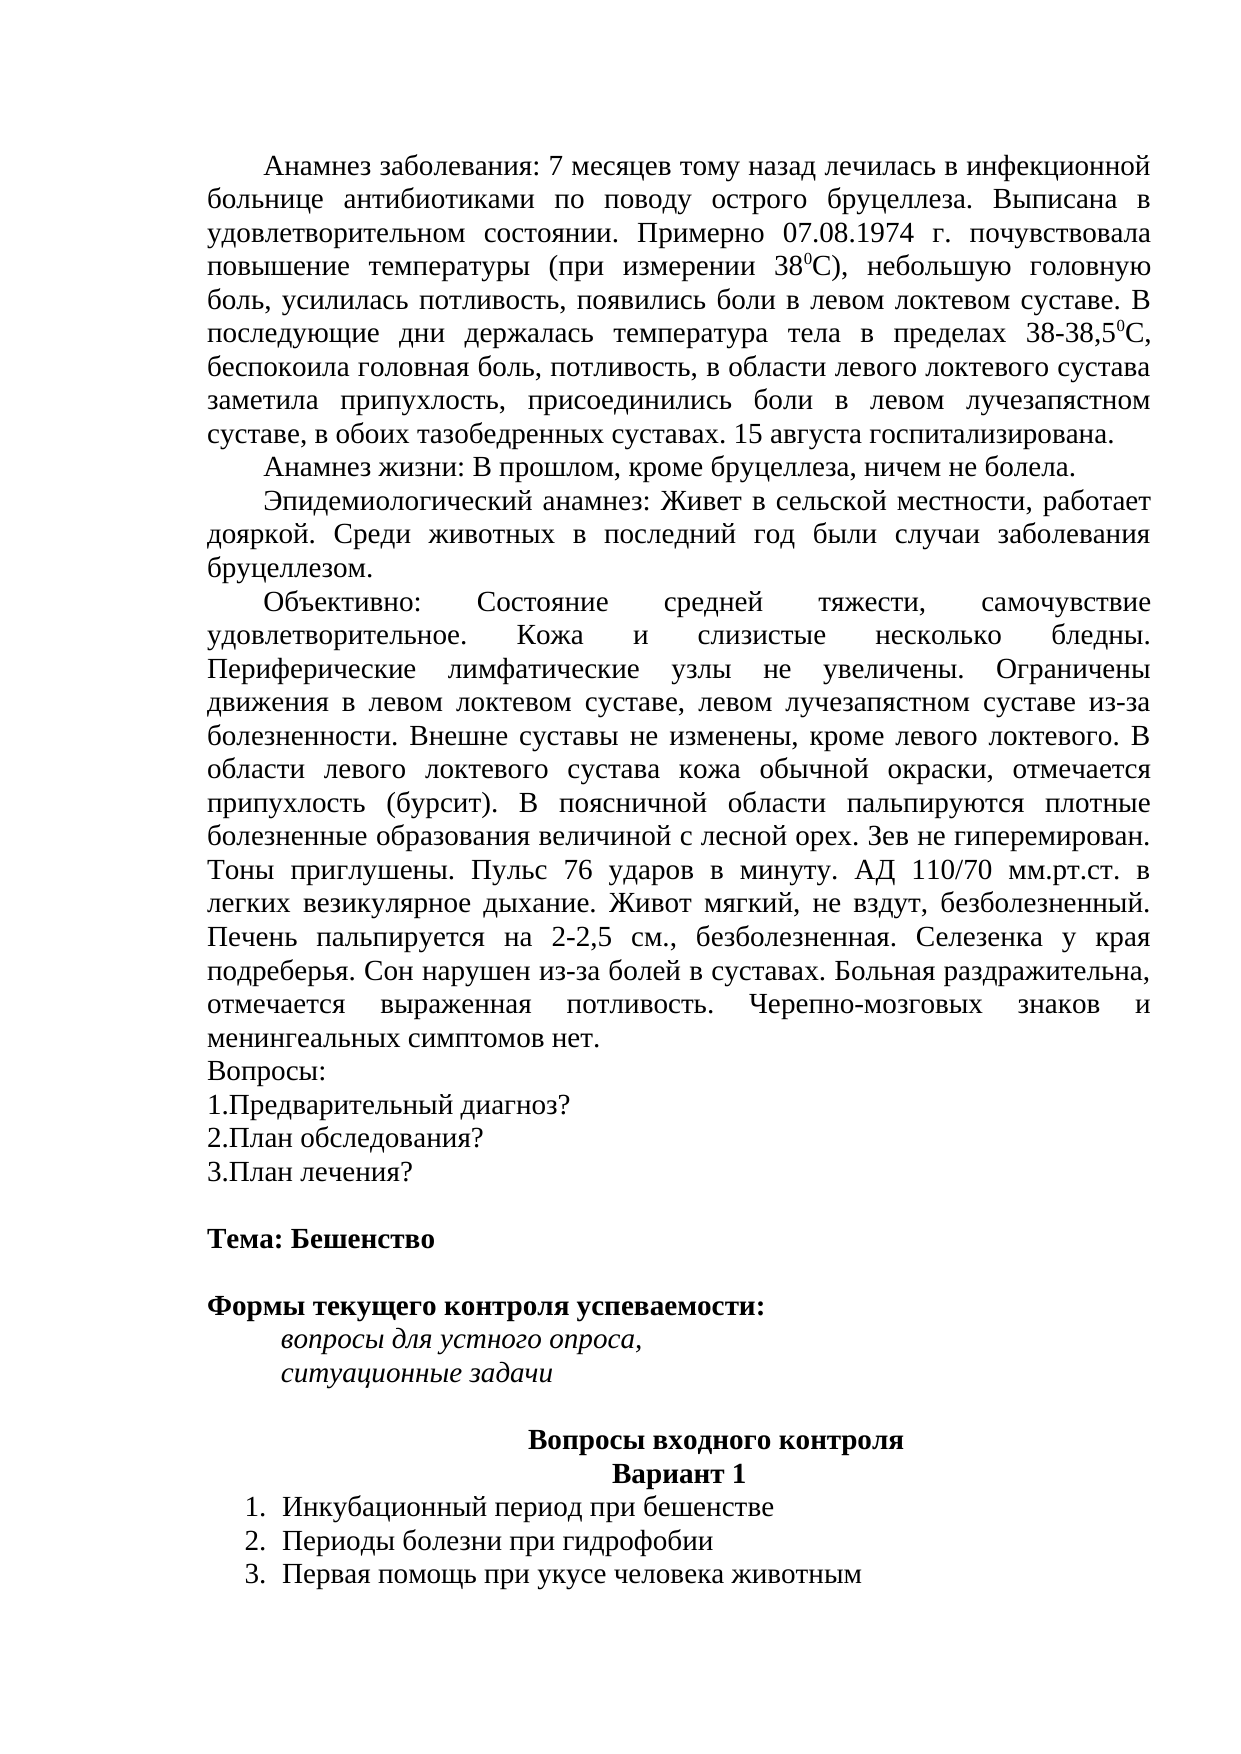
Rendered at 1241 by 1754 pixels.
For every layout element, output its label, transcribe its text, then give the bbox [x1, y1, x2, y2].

text Объективно: Состояние средней тяжести, самочувствие удовлетворительное. Кожа и слизистые несколько бледны. Периферические лимфатические узлы не увеличены. Ограничены движения в левом локтевом суставе, левом лучезапястном суставе из-за болезненности. Внешне суставы не изменены, кроме левого локтевого. В области левого локтевого сустава кожа обычной окраски, отмечается припухлость (бурсит). В поясничной области пальпируются плотные болезненные образования величиной с лесной орех. Зев не гиперемирован. Тоны приглушены. Пульс 76 ударов в минуту. АД 110/70 мм.рт.ст. в легких везикулярное дыхание. Живот мягкий, не вздут, безболезненный. Печень пальпируется на 2-2,5 см., безболезненная. Селезенка у края подреберья. Сон нарушен из-за болей в суставах. Больная раздражительна, отмечается выраженная потливость. Черепно-мозговых знаков и менингеальных симптомов нет. [207, 584, 1152, 1053]
list Первая помощь при укусе человека животным [244, 1556, 1152, 1590]
text 1.Предварительный диагноз? [207, 1087, 1152, 1120]
text вопросы для устного опроса, [207, 1322, 1152, 1355]
text Тема: Бешенство [207, 1221, 1152, 1254]
list Инкубационный период при бешенстве [244, 1489, 1152, 1523]
text Анамнез жизни: В прошлом, кроме бруцеллеза, ничем не болела. [207, 449, 1152, 483]
text Вопросы: [207, 1053, 1152, 1087]
text 3.План лечения? [207, 1154, 1152, 1187]
text Вопросы входного контроля [207, 1422, 1152, 1456]
text ситуационные задачи [207, 1355, 1152, 1389]
text Вариант 1 [207, 1456, 1152, 1489]
text Формы текущего контроля успеваемости: [207, 1288, 1152, 1322]
text Эпидемиологический анамнез: Живет в сельской местности, работает дояркой. Среди животных в последний год были случаи заболевания бруцеллезом. [207, 483, 1152, 584]
text 2.План обследования? [207, 1120, 1152, 1154]
list Периоды болезни при гидрофобии [244, 1523, 1152, 1556]
text Анамнез заболевания: 7 месяцев тому назад лечилась в инфекционной больнице антибиотиками по поводу острого бруцеллеза. Выписана в удовлетворительном состоянии. Примерно 07.08.1974 г. почувствовала повышение температуры (при измерении 380С), небольшую головную боль, усилилась потливость, появились боли в левом локтевом суставе. В последующие дни держалась температура тела в пределах 38-38,50С, беспокоила головная боль, потливость, в области левого локтевого сустава заметила припухлость, присоединились боли в левом лучезапястном суставе, в обоих тазобедренных суставах. 15 августа госпитализирована. [207, 148, 1152, 449]
